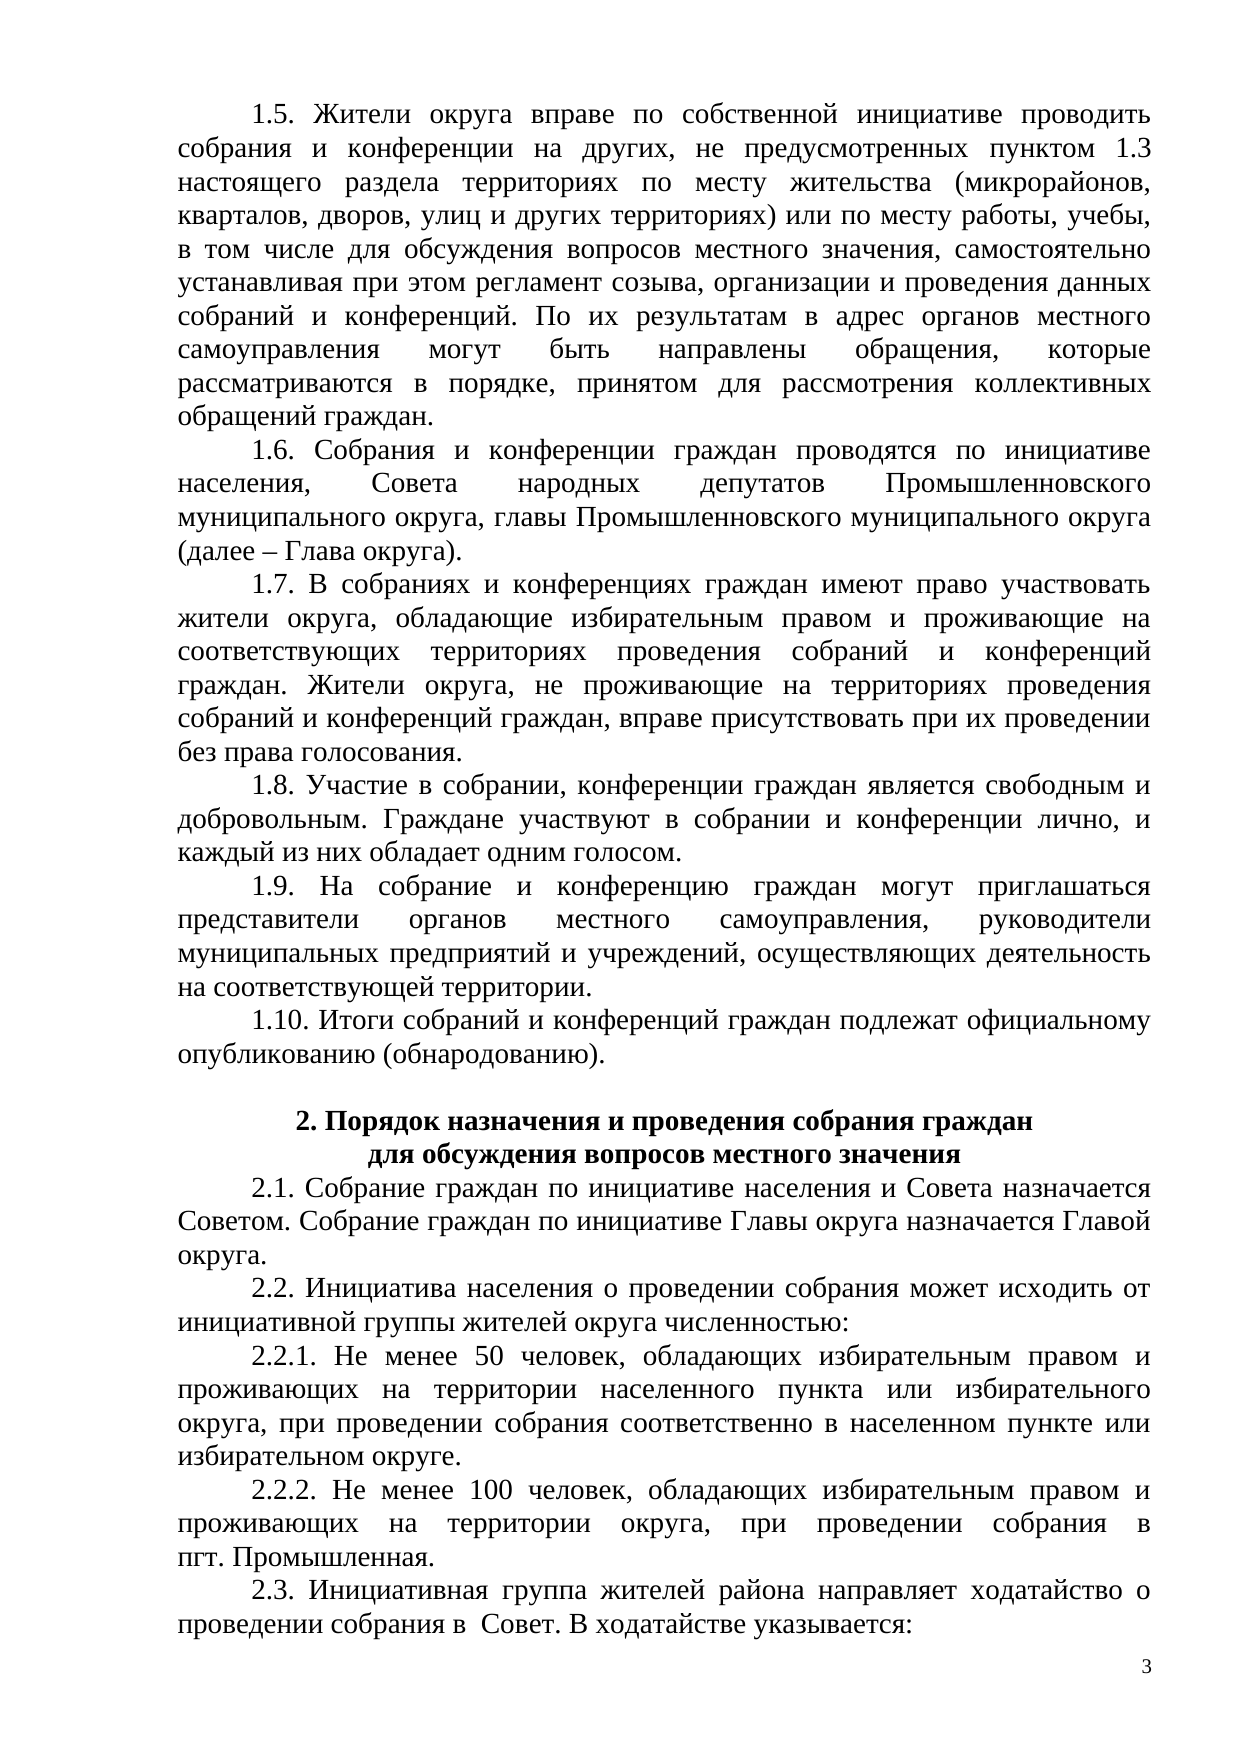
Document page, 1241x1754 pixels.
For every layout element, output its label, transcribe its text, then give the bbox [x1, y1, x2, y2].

text 2.2. Инициатива населения о проведении собрания может исходить от инициативной группы жителей округа численностью: [177, 1271, 1152, 1338]
text 2.2.2. Не менее 100 человек, обладающих избирательным правом и проживающих на территории округа, при проведении собрания в пгт. Промышленная. [177, 1472, 1152, 1572]
text 2.2.1. Не менее 50 человек, обладающих избирательным правом и проживающих на территории населенного пункта или избирательного округа, при проведении собрания соответственно в населенном пункте или избирательном округе. [177, 1338, 1152, 1472]
text 2.3. Инициативная группа жителей района направляет ходатайство о проведении собрания в Совет. В ходатайстве указывается: [177, 1572, 1152, 1639]
text 1.9. На собрание и конференцию граждан могут приглашаться представители органов местного самоуправления, руководители муниципальных предприятий и учреждений, осуществляющих деятельность на соответствующей территории. [177, 868, 1152, 1002]
text 1.5. Жители округа вправе по собственной инициативе проводить собрания и конференции на других, не предусмотренных пунктом 1.3 настоящего раздела территориях по месту жительства (микрорайонов, кварталов, дворов, улиц и других территориях) или по месту работы, учебы, в том числе для обсуждения вопросов местного значения, самостоятельно устанавливая при этом регламент созыва, организации и проведения данных собраний и конференций. По их результатам в адрес органов местного самоуправления могут быть направлены обращения, которые рассматриваются в порядке, принятом для рассмотрения коллективных обращений граждан. [177, 97, 1152, 432]
text 2. Порядок назначения и проведения собрания граждан [177, 1103, 1152, 1136]
text 1.6. Собрания и конференции граждан проводятся по инициативе населения, Совета народных депутатов Промышленновского муниципального округа, главы Промышленновского муниципального округа (далее – Глава округа). [177, 432, 1152, 566]
text 1.10. Итоги собраний и конференций граждан подлежат официальному опубликованию (обнародованию). [177, 1002, 1152, 1069]
text 1.8. Участие в собрании, конференции граждан является свободным и добровольным. Граждане участвуют в собрании и конференции лично, и каждый из них обладает одним голосом. [177, 767, 1152, 868]
text 2.1. Собрание граждан по инициативе населения и Совета назначается Советом. Собрание граждан по инициативе Главы округа назначается Главой округа. [177, 1170, 1152, 1271]
text 1.7. В собраниях и конференциях граждан имеют право участвовать жители округа, обладающие избирательным правом и проживающие на соответствующих территориях проведения собраний и конференций граждан. Жители округа, не проживающие на территориях проведения собраний и конференций граждан, вправе присутствовать при их проведении без права голосования. [177, 566, 1152, 767]
text для обсуждения вопросов местного значения [177, 1136, 1152, 1170]
